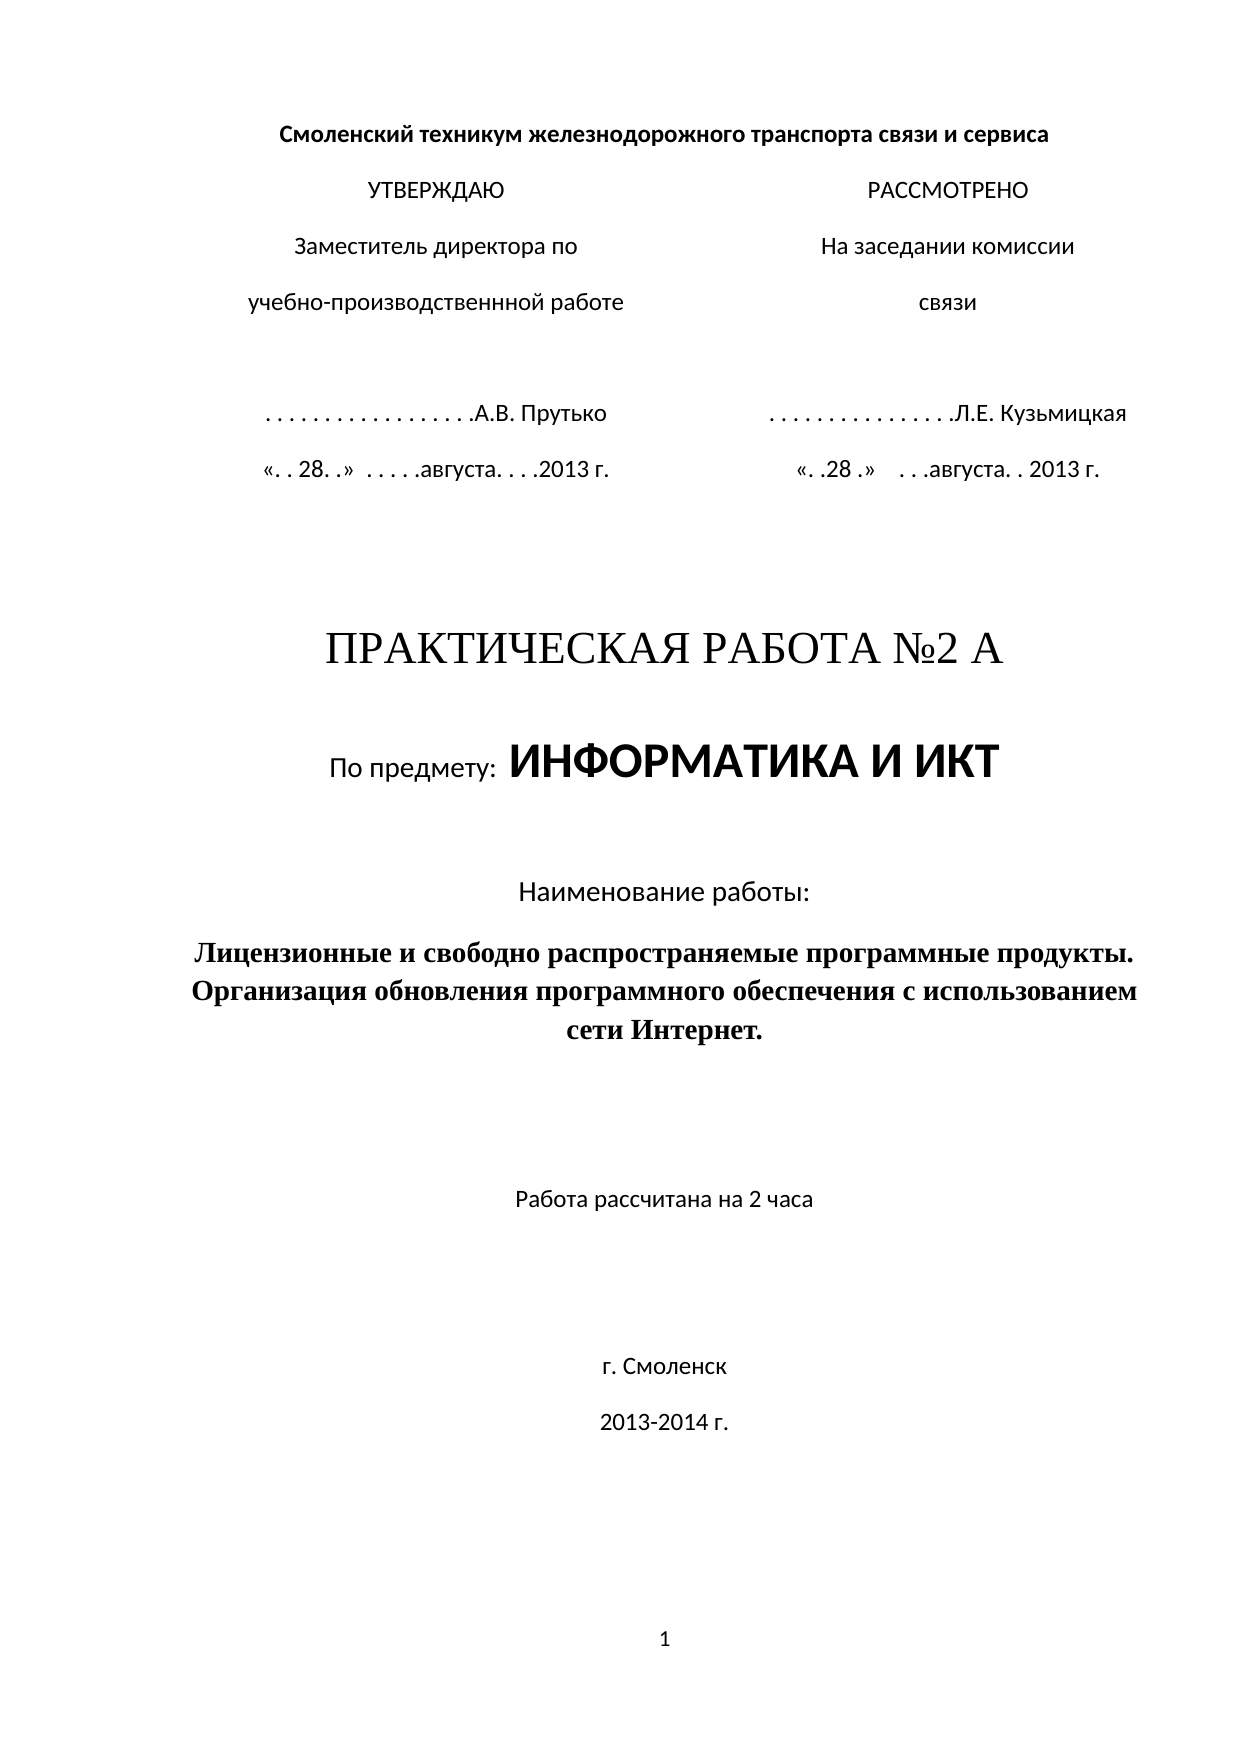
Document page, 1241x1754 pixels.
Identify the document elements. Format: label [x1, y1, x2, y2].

table_header [177, 118, 1152, 1568]
